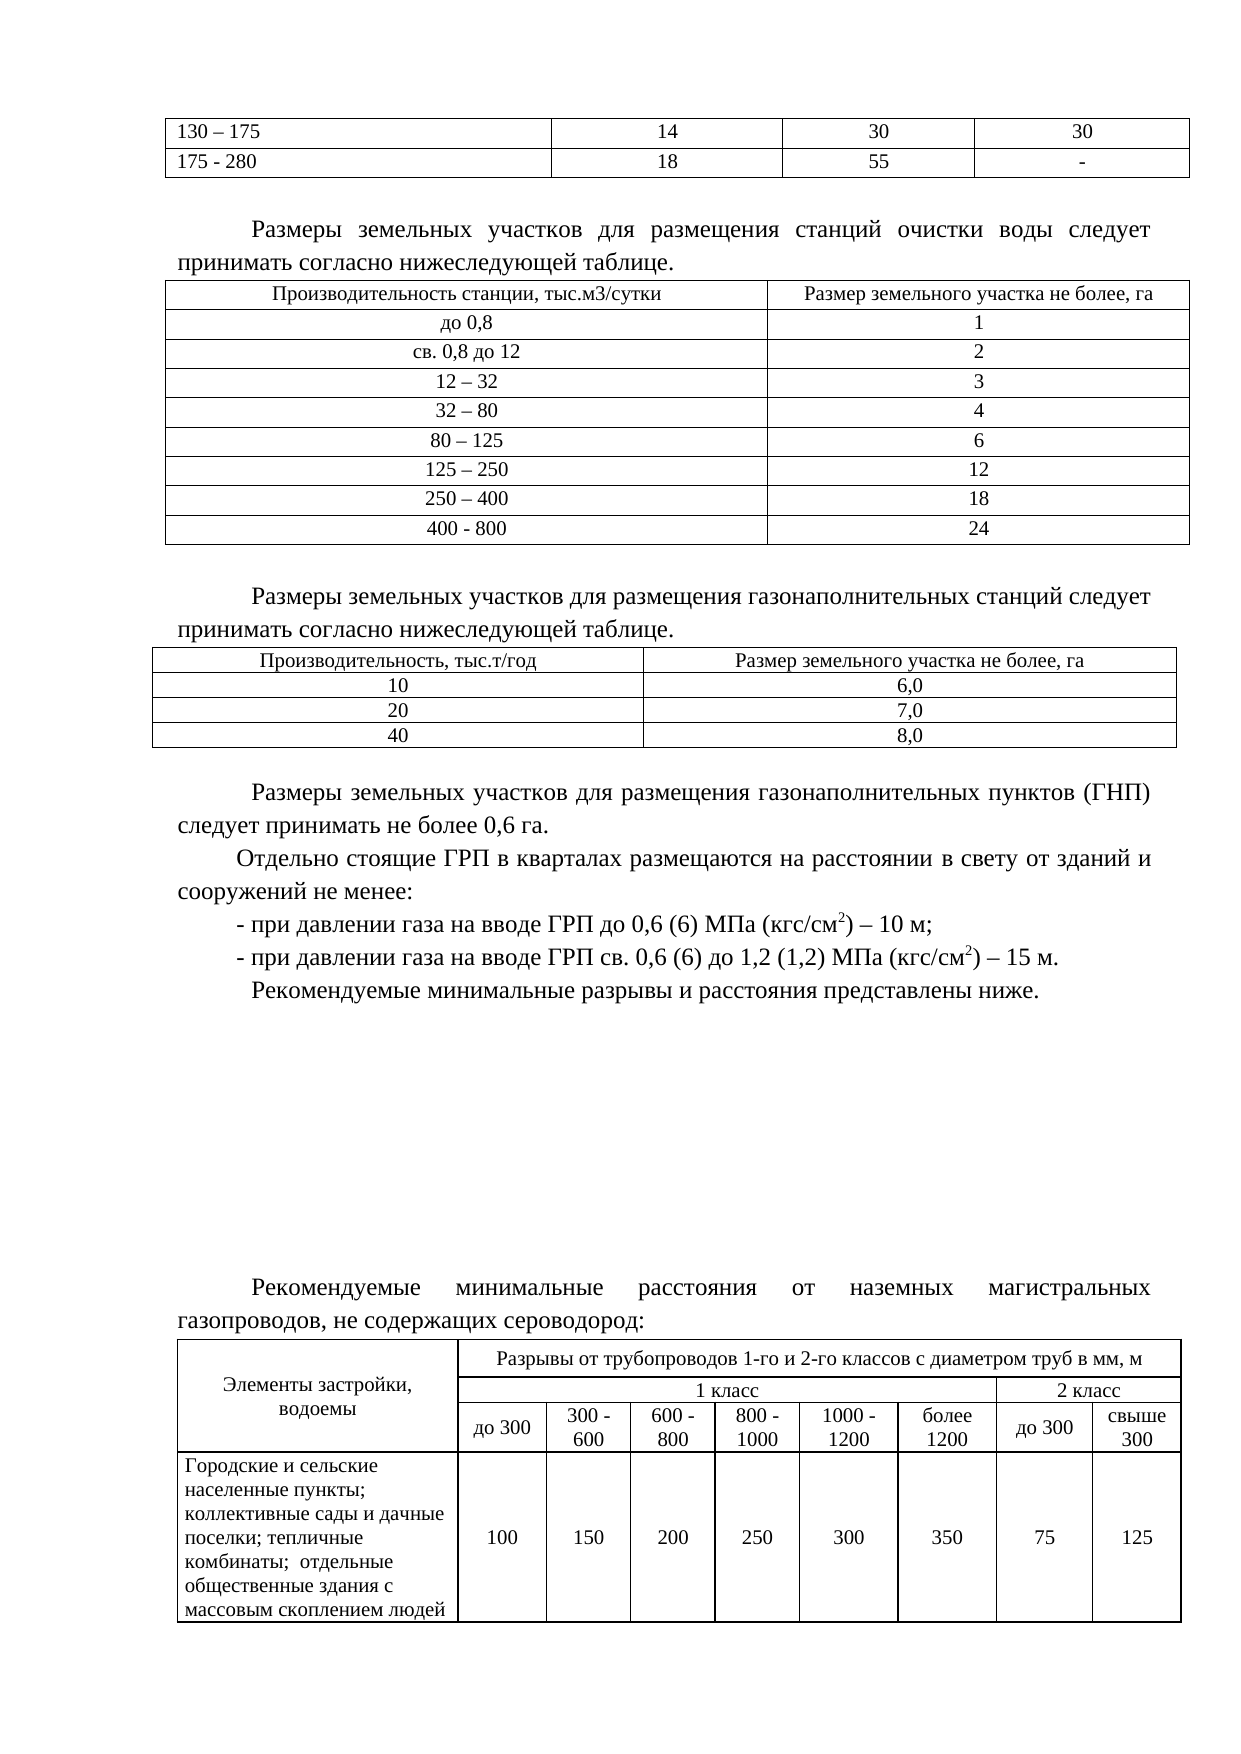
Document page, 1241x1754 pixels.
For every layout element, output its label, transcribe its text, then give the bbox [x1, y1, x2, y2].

text - при давлении газа на вводе ГРП до 0,6 (6) МПа (кгс/см2) – ; [236, 909, 1152, 938]
table_cell 30 [783, 119, 974, 147]
table_cell 2 [768, 340, 1189, 368]
table_cell до 300 [459, 1403, 546, 1451]
table_cell 7,0 [644, 698, 1176, 722]
table_header Разрывы от трубопроводов 1-го и 2-го классов с диаметром труб в мм, м [459, 1340, 1180, 1376]
text - при давлении газа на вводе ГРП св. 0,6 (6) до 1,2 (1,2) МПа (кгс/см2) – . [236, 942, 1152, 971]
table_header Размер земельного участка не более, га [644, 648, 1176, 672]
table_cell 800 -1000 [716, 1403, 799, 1451]
table_cell до 300 [997, 1403, 1092, 1451]
table_cell 100 [459, 1453, 546, 1621]
table_cell 200 [631, 1453, 714, 1621]
table_cell 3 [768, 369, 1189, 397]
table_cell св. 0,8 до 12 [166, 340, 767, 368]
table_cell 80 – 125 [166, 428, 767, 456]
text Рекомендуемые минимальные разрывы и расстояния представлены ниже. [177, 975, 1152, 1004]
table_cell 350 [899, 1453, 996, 1621]
table_cell 20 [153, 698, 643, 722]
text Размеры земельных участков для размещения газонаполнительных станций следует принимать согласно нижеследующей таблице. [177, 581, 1152, 643]
table_cell 300 [800, 1453, 897, 1621]
table_cell 75 [997, 1453, 1092, 1621]
table_cell 125 – 250 [166, 457, 767, 485]
table_cell 250 – 400 [166, 486, 767, 515]
table_cell 12 – 32 [166, 369, 767, 397]
table_cell 400 - 800 [166, 516, 767, 544]
table_header Производительность, тыс.т/год [153, 648, 643, 672]
table_cell 6 [768, 428, 1189, 456]
table_cell 8,0 [644, 723, 1176, 747]
table_cell 18 [552, 149, 782, 177]
table_cell 1000 -1200 [800, 1403, 897, 1451]
table_cell - [975, 149, 1189, 177]
table_cell 2 класс [997, 1378, 1180, 1402]
table_cell свыше 300 [1093, 1403, 1180, 1451]
table_cell 150 [547, 1453, 630, 1621]
table_cell 1 класс [459, 1378, 996, 1402]
table_cell 130 – 175 [166, 119, 551, 147]
table_cell 600 -800 [631, 1403, 714, 1451]
table_cell 12 [768, 457, 1189, 485]
table_cell 30 [975, 119, 1189, 147]
table_cell 32 – 80 [166, 398, 767, 427]
table_cell 18 [768, 486, 1189, 515]
table_cell более 1200 [899, 1403, 996, 1451]
table_header Элементы застройки, водоемы [178, 1340, 457, 1451]
table_header Размер земельного участка не более, га [768, 281, 1189, 309]
table_cell 10 [153, 673, 643, 697]
table_cell 6,0 [644, 673, 1176, 697]
table_header Производительность станции, тыс.м3/сутки [166, 281, 767, 309]
table_cell 125 [1093, 1453, 1180, 1621]
table_cell 1 [768, 310, 1189, 338]
table_cell Городские и сельские населенные пункты; коллективные сады и дачные поселки; тепличные комбинаты; отдельные общественные здания с массовым скоплением людей [178, 1453, 457, 1621]
text Отдельно стоящие ГРП в кварталах размещаются на расстоянии в свету от зданий и сооружений не менее: [177, 843, 1152, 905]
table_cell до 0,8 [166, 310, 767, 338]
text Размеры земельных участков для размещения станций очистки воды следует принимать согласно нижеследующей таблице. [177, 214, 1152, 275]
text Рекомендуемые минимальные расстояния от наземных магистральных газопроводов, не содержащих сероводород: [177, 1272, 1152, 1334]
table_cell 24 [768, 516, 1189, 544]
table_cell 40 [153, 723, 643, 747]
table_cell 175 - 280 [166, 149, 551, 177]
table_cell 14 [552, 119, 782, 147]
table_cell 4 [768, 398, 1189, 427]
text Размеры земельных участков для размещения газонаполнительных пунктов (ГНП) следует принимать не более . [177, 777, 1152, 839]
table_cell 250 [716, 1453, 799, 1621]
table_cell 300 -600 [547, 1403, 630, 1451]
table_cell 55 [783, 149, 974, 177]
